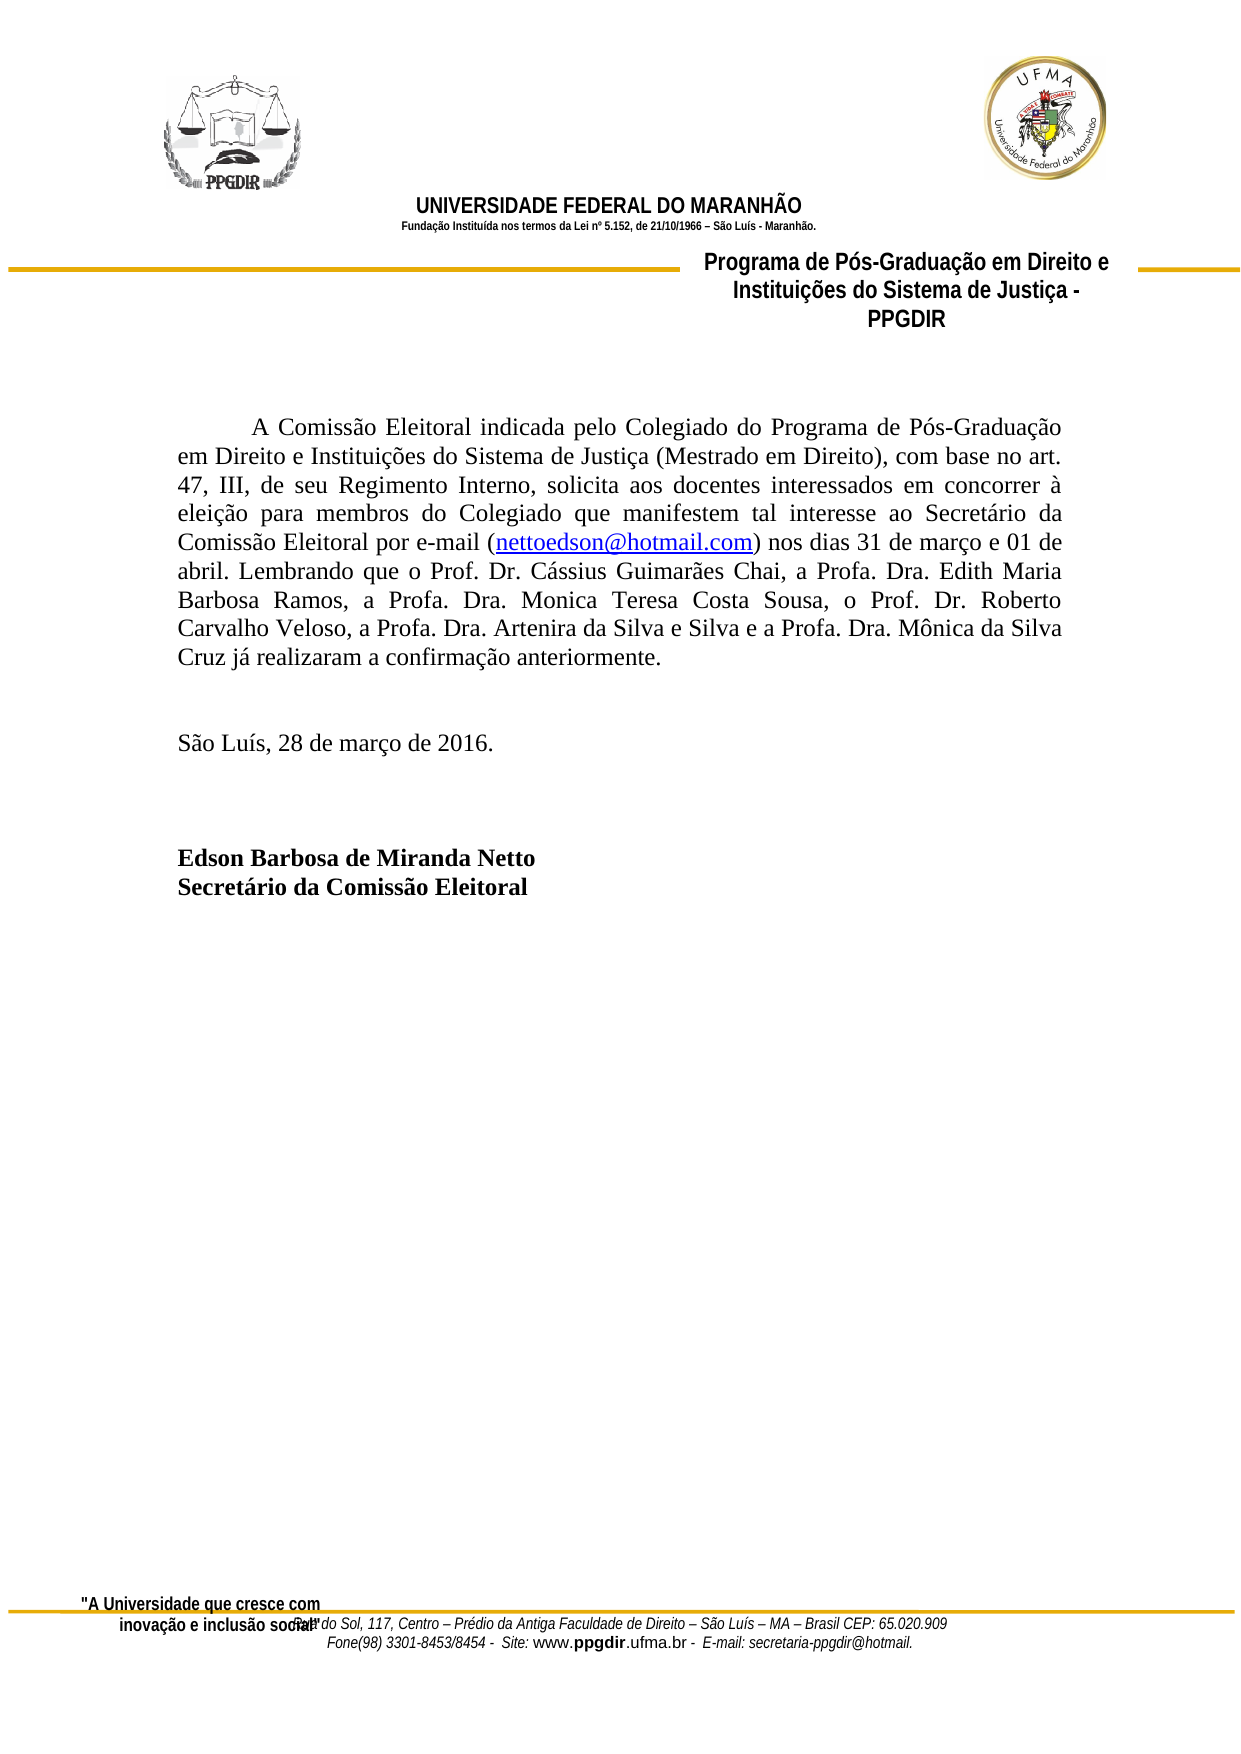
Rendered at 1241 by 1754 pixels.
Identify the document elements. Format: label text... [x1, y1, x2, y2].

text Secretário da Comissão Eleitoral [177, 872, 1063, 901]
text São Luís, 28 de março de 2016. [177, 728, 1063, 757]
text A Comissão Eleitoral indicada pelo Colegiado do Programa de Pós-Graduação em Direito e Instituições do Sistema de Justiça (Mestrado em Direito), com base no art. 47, III, de seu Regimento Interno, solicita aos docentes interessados em concorrer à eleição para membros do Colegiado que manifestem tal interesse ao Secretário da Comissão Eleitoral por e-mail (nettoedson@hotmail.com) nos dias 31 de março e 01 de abril. Lembrando que o Prof. Dr. Cássius Guimarães Chai, a Profa. Dra. Edith Maria Barbosa Ramos, a Profa. Dra. Monica Teresa Costa Sousa, o Prof. Dr. Roberto Carvalho Veloso, a Profa. Dra. Artenira da Silva e Silva e a Profa. Dra. Mônica da Silva Cruz já realizaram a confirmação anteriormente. [177, 412, 1063, 671]
text Edson Barbosa de Miranda Netto [177, 843, 1063, 872]
picture [983, 56, 1107, 180]
picture [162, 73, 302, 193]
